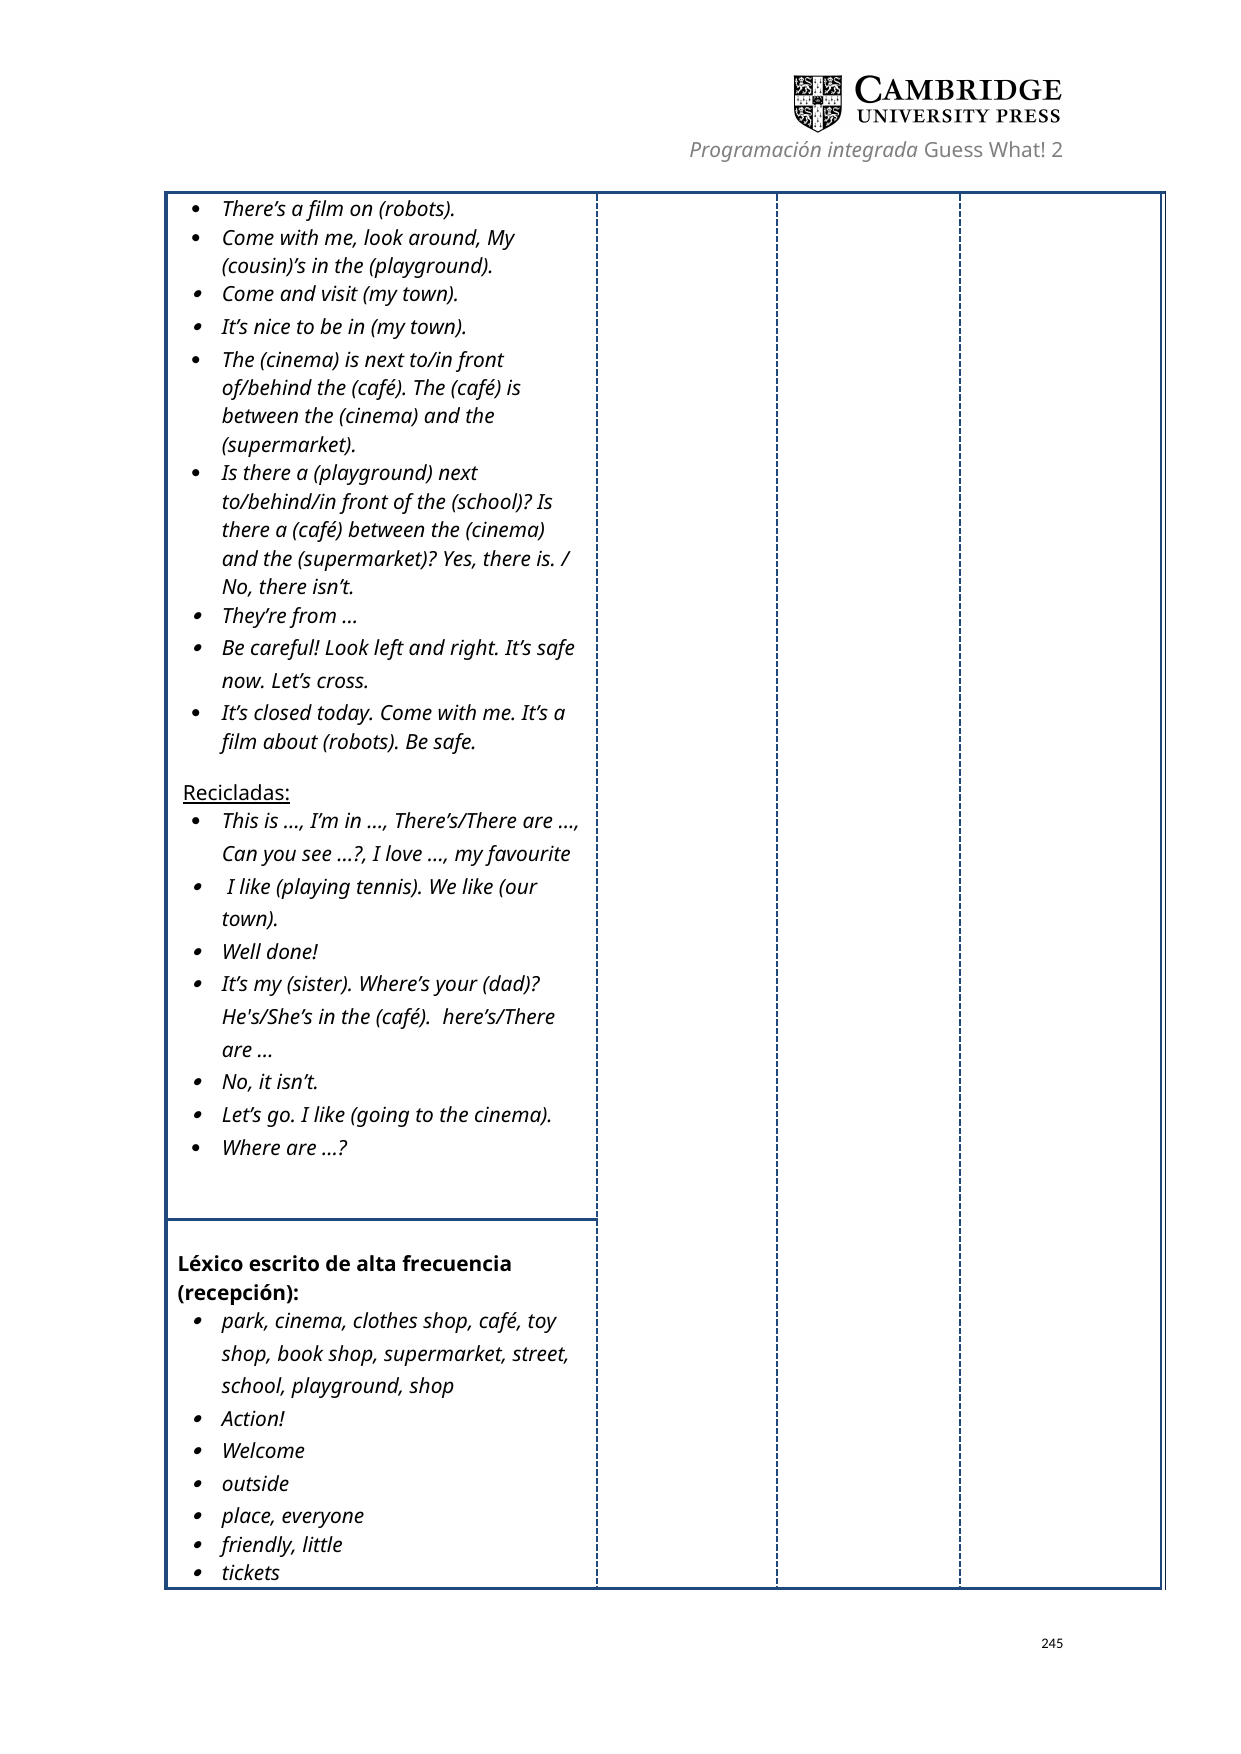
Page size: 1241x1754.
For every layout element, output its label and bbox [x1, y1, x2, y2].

picture [791, 73, 1064, 135]
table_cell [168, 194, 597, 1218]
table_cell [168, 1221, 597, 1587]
